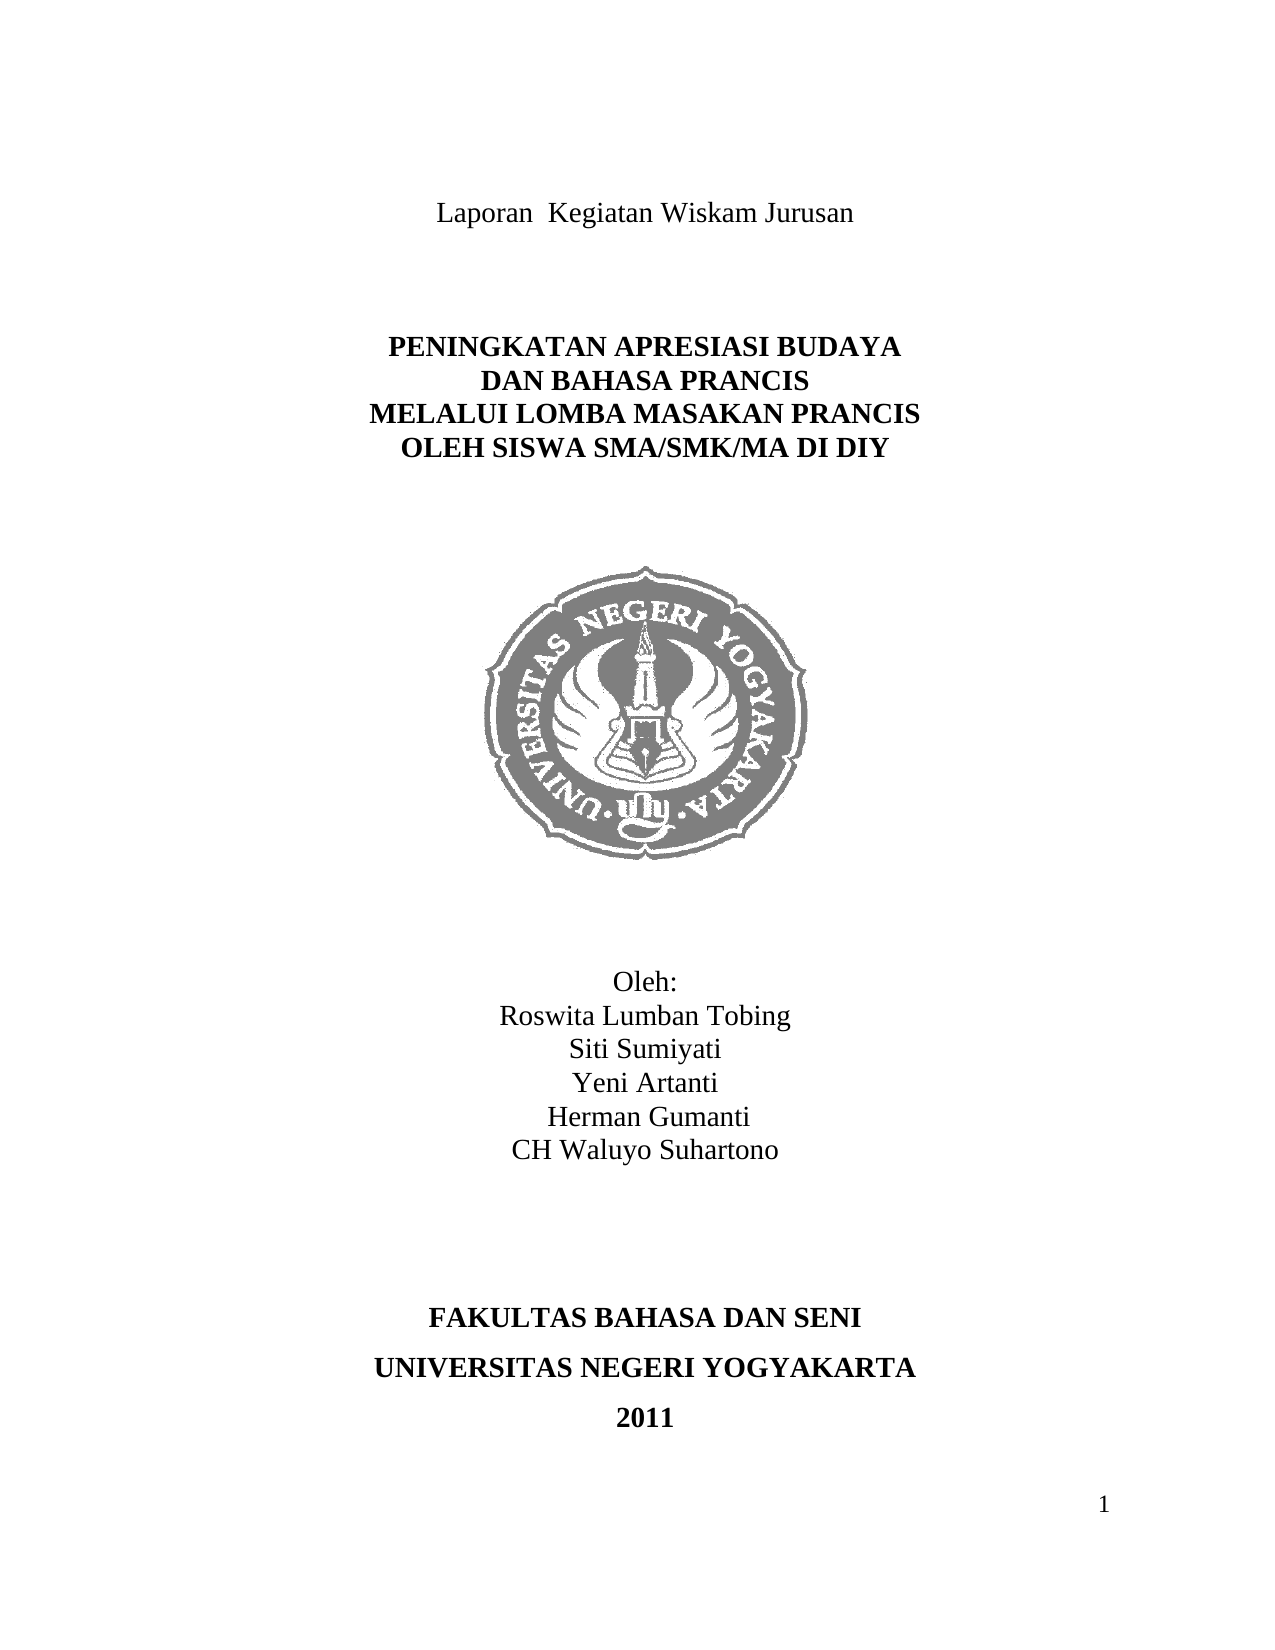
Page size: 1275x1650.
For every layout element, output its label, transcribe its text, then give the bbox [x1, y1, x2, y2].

text UNIVERSITAS NEGERI YOGYAKARTA [180, 1350, 1110, 1384]
text CH Waluyo Suhartono [180, 1132, 1110, 1166]
text Yeni Artanti [180, 1065, 1110, 1099]
text Oleh: [180, 964, 1110, 998]
text Laporan Kegiatan Wiskam Jurusan [180, 195, 1110, 228]
text Siti Sumiyati [180, 1032, 1110, 1065]
text FAKULTAS BAHASA DAN SENI [180, 1300, 1110, 1333]
text DAN BAHASA PRANCIS [180, 363, 1110, 396]
text OLEH SISWA SMA/SMK/MA DI DIY [180, 430, 1110, 463]
text Roswita Lumban Tobing [180, 998, 1110, 1032]
text PENINGKATAN APRESIASI BUDAYA [180, 329, 1110, 363]
text 2011 [180, 1401, 1110, 1434]
text MELALUI LOMBA MASAKAN PRANCIS [180, 396, 1110, 430]
text Herman Gumanti [180, 1099, 1110, 1132]
